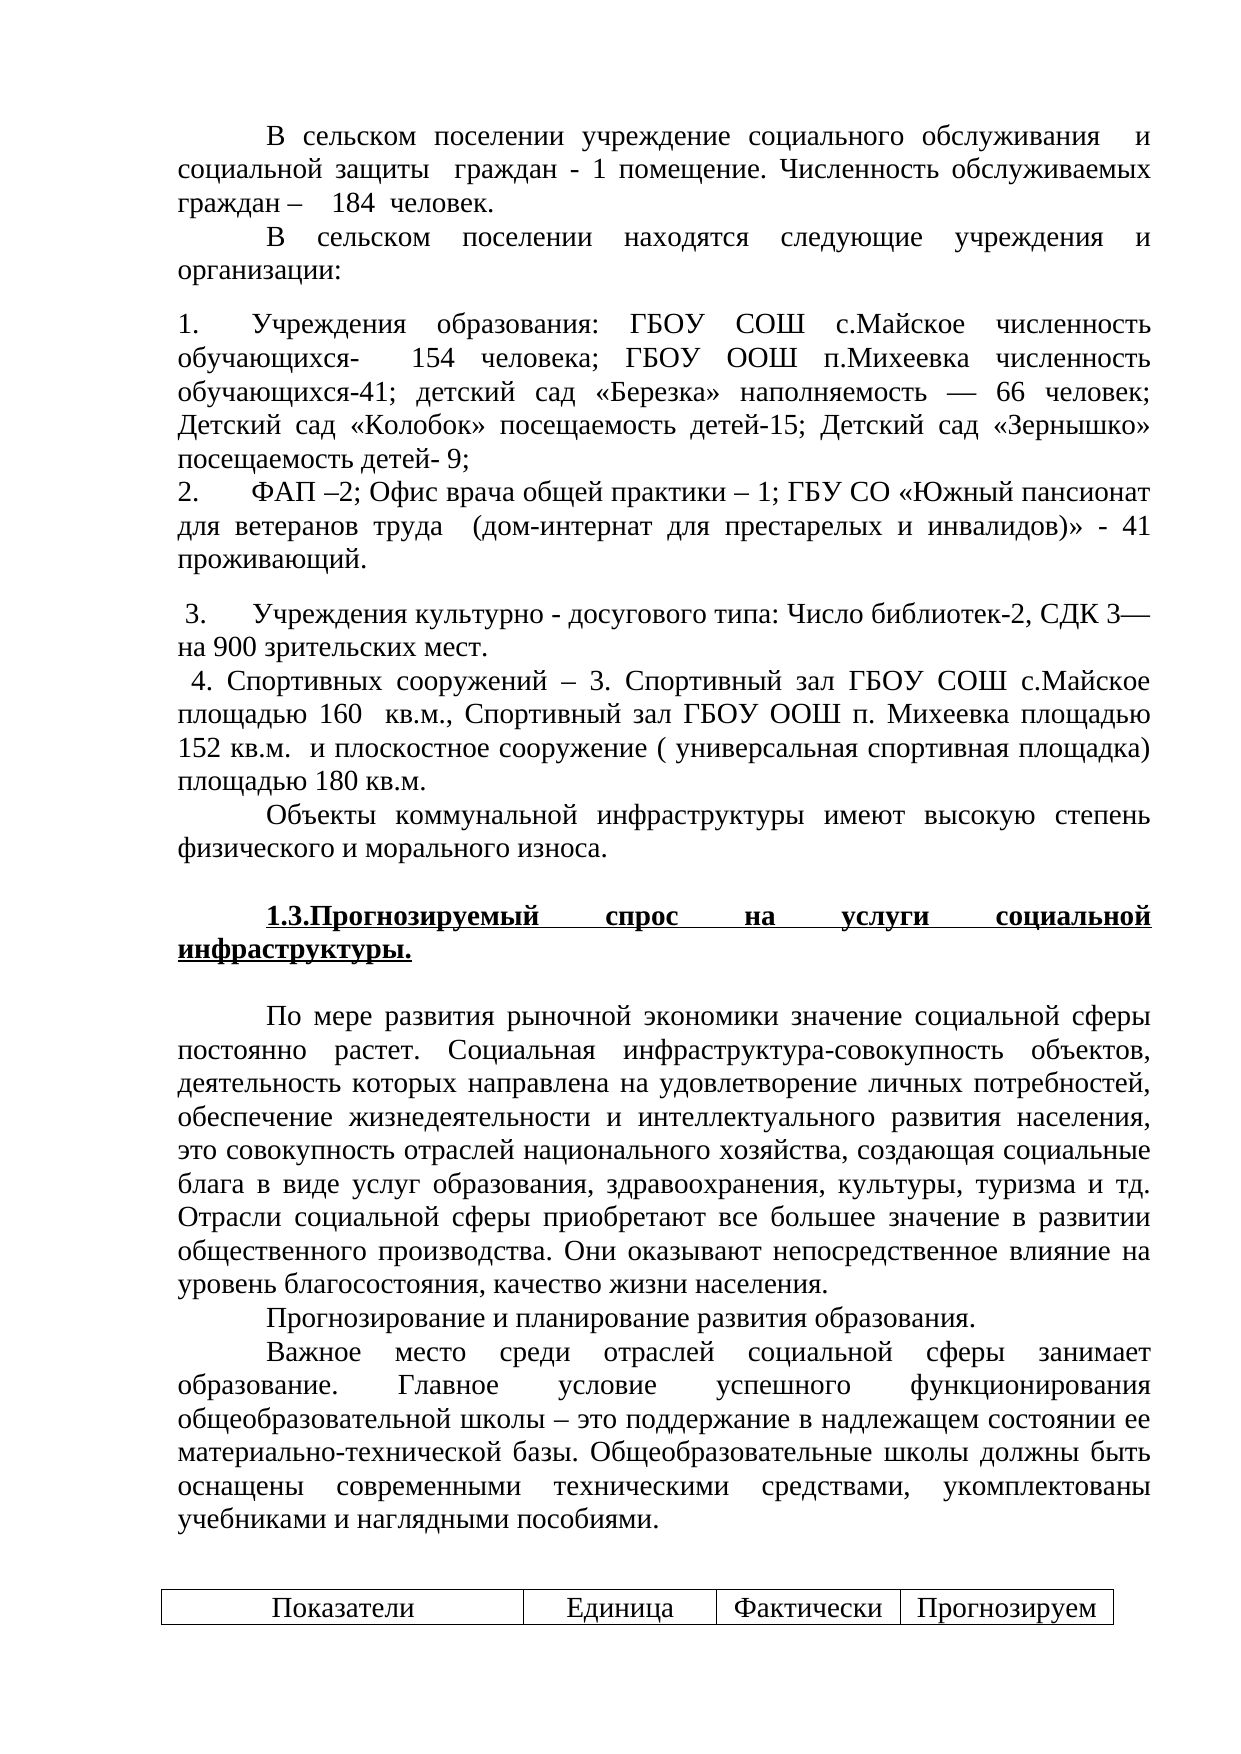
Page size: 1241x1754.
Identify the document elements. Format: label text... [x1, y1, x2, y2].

text В сельском поселении находятся следующие учреждения и организации: [177, 219, 1152, 286]
text Объекты коммунальной инфраструктуры имеют высокую степень физического и морального износа. [177, 797, 1152, 864]
list Учреждения образования: ГБОУ СОШ с.Майское численность обучающихся- 154 человека; ГБОУ ООШ п.Михеевка численность обучающихся-41; детский сад «Березка» наполняемость — 66 человек; Детский сад «Колобок» посещаемость детей-15; Детский сад «Зернышко» посещаемость детей- 9; [177, 307, 1152, 474]
table_header Единица измерения [524, 1590, 716, 1624]
table_header Прогнозируемый [901, 1590, 1113, 1624]
text По мере развития рыночной экономики значение социальной сферы постоянно растет. Социальная инфраструктура-совокупность объектов, деятельность которых направлена на удовлетворение личных потребностей, обеспечение жизнедеятельности и интеллектуального развития населения, это совокупность отраслей национального хозяйства, создающая социальные блага в виде услуг образования, здравоохранения, культуры, туризма и тд. Отрасли социальной сферы приобретают все большее значение в развитии общественного производства. Они оказывают непосредственное влияние на уровень благосостояния, качество жизни населения. [177, 998, 1152, 1300]
list ФАП –2; Офис врача общей практики – 1; ГБУ СО «Южный пансионат для ветеранов труда (дом-интернат для престарелых и инвалидов)» - 41 проживающий. [177, 474, 1152, 575]
table_header Показатели [162, 1590, 523, 1624]
text 3. Учреждения культурно - досугового типа: Число библиотек-2, СДК 3— на 900 зрительских мест. [177, 596, 1152, 663]
text В сельском поселении учреждение социального обслуживания и социальной защиты граждан - 1 помещение. Численность обслуживаемых граждан – 184 человек. [177, 118, 1152, 219]
text 4. Спортивных сооружений – 3. Спортивный зал ГБОУ СОШ с.Майское площадью 160 кв.м., Спортивный зал ГБОУ ООШ п. Михеевка площадью 152 кв.м. и плоскостное сооружение ( универсальная спортивная площадка) площадью 180 кв.м. [177, 663, 1152, 797]
text 1.3.Прогнозируемый спрос на услуги социальной инфраструктуры. [177, 898, 1152, 965]
text Важное место среди отраслей социальной сферы занимает образование. Главное условие успешного функционирования общеобразовательной школы – это поддержание в надлежащем состоянии ее материально-технической базы. Общеобразовательные школы должны быть оснащены современными техническими средствами, укомплектованы учебниками и наглядными пособиями. [177, 1334, 1152, 1535]
table_header Фактический [717, 1590, 900, 1624]
text Прогнозирование и планирование развития образования. [177, 1300, 1152, 1334]
